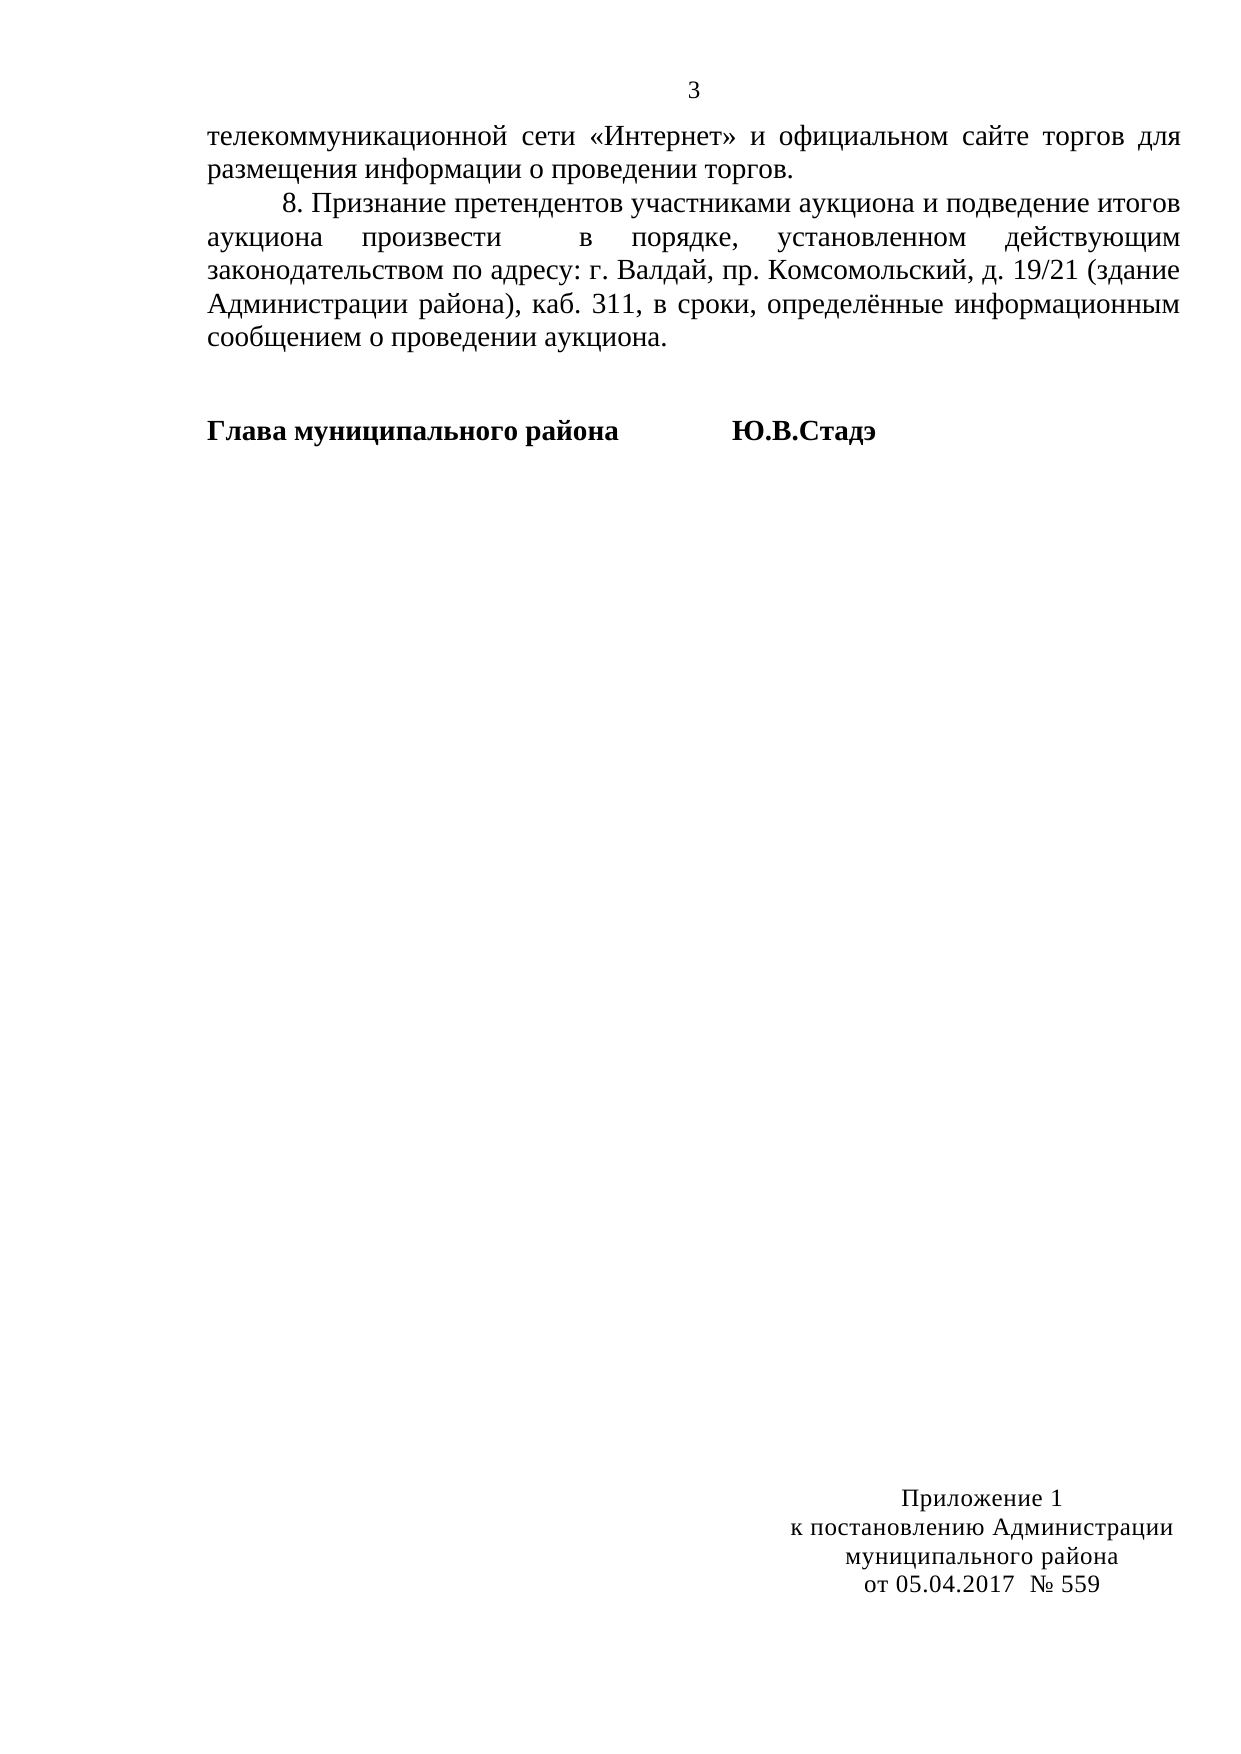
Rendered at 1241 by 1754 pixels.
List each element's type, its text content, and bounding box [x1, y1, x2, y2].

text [207, 118, 1181, 185]
text 8. Признание претендентов участниками аукциона и подведение итогов аукциона произвести в порядке, установленном действующим законодательством по адресу: г. Валдай, пр. Комсомольский, д. 19/21 (здание Администрации района), каб. 311, в сроки, определённые информационным сообщением о проведении аукциона. [207, 185, 1181, 353]
text к постановлению Администрации [783, 1512, 1181, 1541]
text Глава муниципального района Ю.В.Стадэ [207, 420, 1181, 445]
text Приложение 1 [783, 1483, 1181, 1512]
text от 05.04.2017 № 559 [783, 1569, 1181, 1598]
text муниципального района [783, 1541, 1181, 1569]
